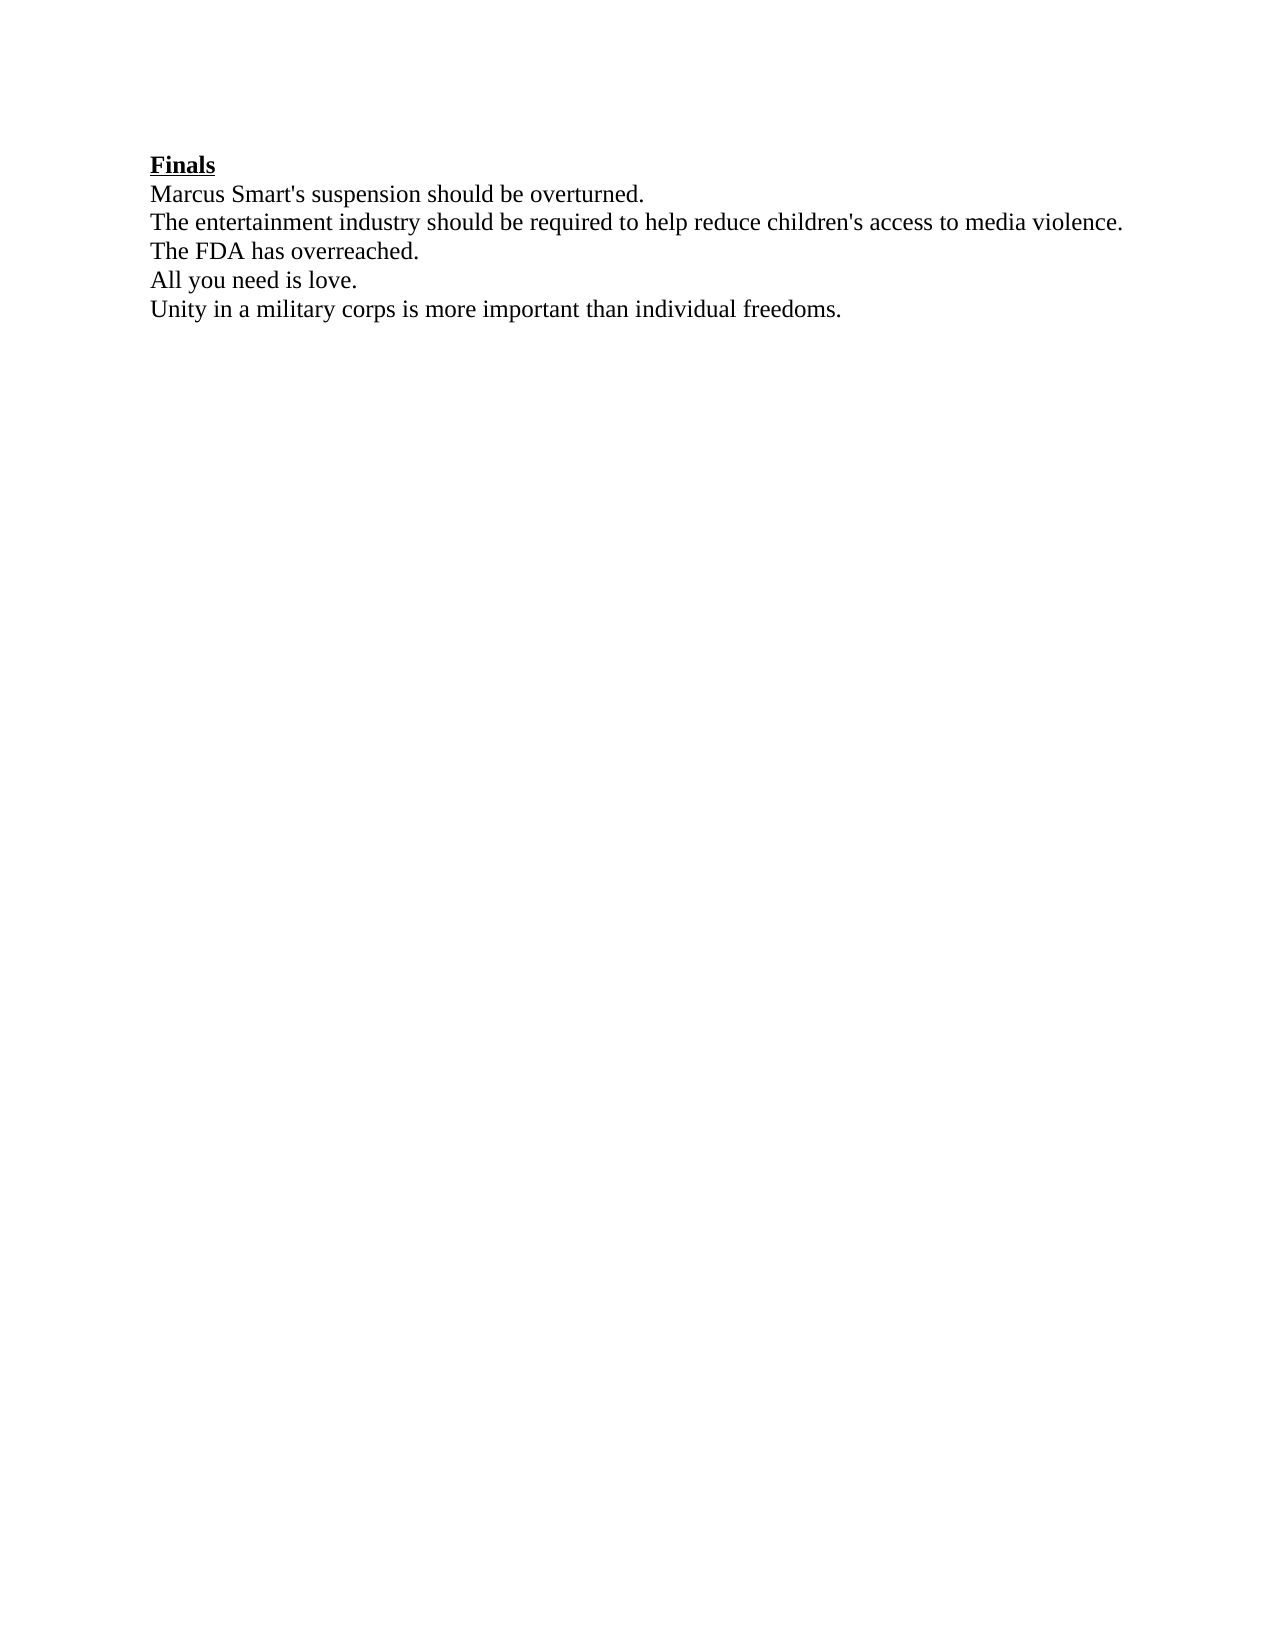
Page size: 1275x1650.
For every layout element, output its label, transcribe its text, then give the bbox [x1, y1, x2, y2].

text The entertainment industry should be required to help reduce children's access to media violence. [150, 207, 1125, 236]
text All you need is love. [150, 265, 1125, 294]
text Finals [150, 150, 1125, 179]
text The FDA has overreached. [150, 236, 1125, 265]
text Unity in a military corps is more important than individual freedoms. [150, 294, 1125, 322]
text Marcus Smart's suspension should be overturned. [150, 179, 1125, 207]
